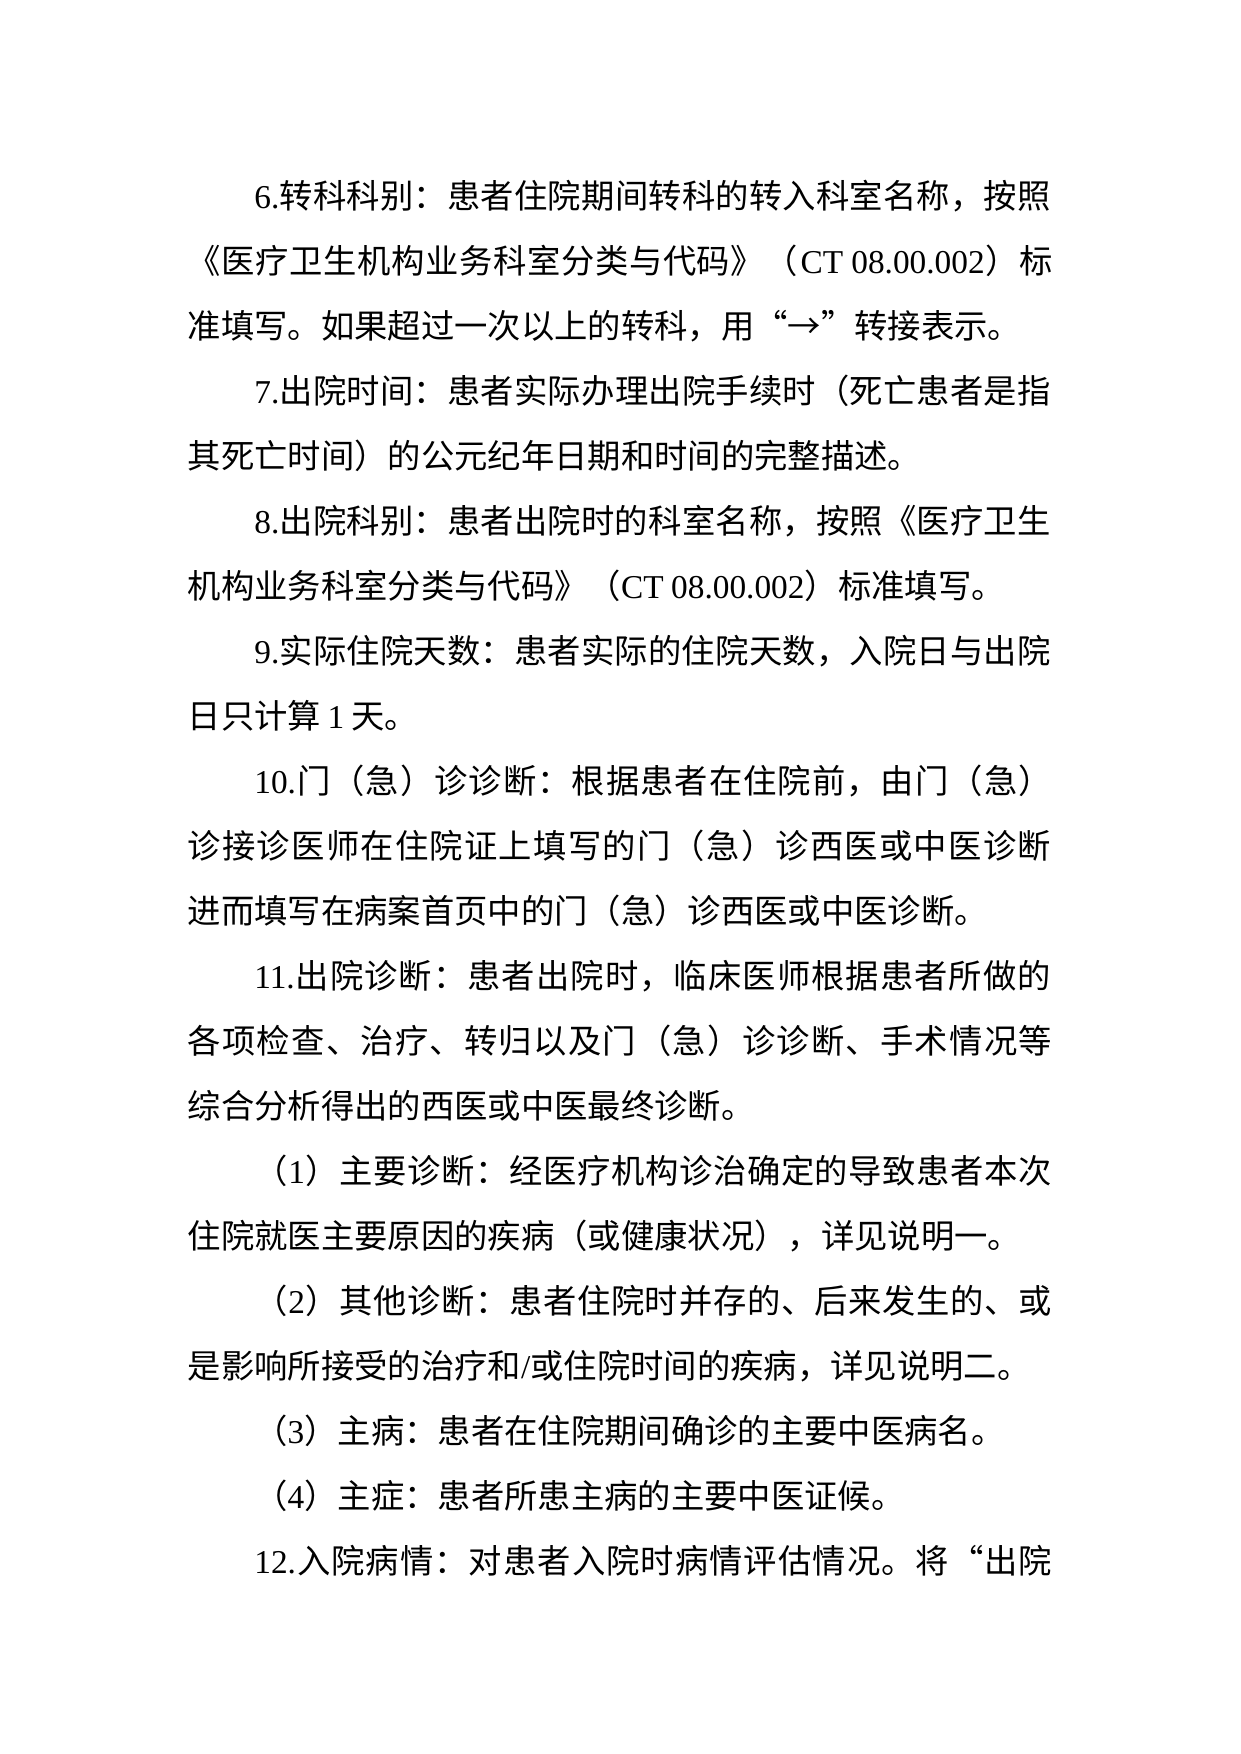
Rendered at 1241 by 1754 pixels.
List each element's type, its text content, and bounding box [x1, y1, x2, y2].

text 8.出院科别：患者出院时的科室名称，按照《医疗卫生机构业务科室分类与代码》（CT 08.00.002）标准填写。 [187, 487, 1053, 617]
text 11.出院诊断：患者出院时，临床医师根据患者所做的各项检查、治疗、转归以及门（急）诊诊断、手术情况等综合分析得出的西医或中医最终诊断。 [187, 942, 1053, 1137]
text 6.转科科别：患者住院期间转科的转入科室名称，按照《医疗卫生机构业务科室分类与代码》（CT 08.00.002）标准填写。如果超过一次以上的转科，用“→”转接表示。 [187, 162, 1053, 357]
text （3）主病：患者在住院期间确诊的主要中医病名。 [187, 1397, 1053, 1462]
text （1）主要诊断：经医疗机构诊治确定的导致患者本次住院就医主要原因的疾病（或健康状况），详见说明一。 [187, 1137, 1053, 1267]
text 7.出院时间：患者实际办理出院手续时（死亡患者是指其死亡时间）的公元纪年日期和时间的完整描述。 [187, 357, 1053, 487]
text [187, 1527, 1053, 1592]
text （4）主症：患者所患主病的主要中医证候。 [187, 1462, 1053, 1527]
text 9.实际住院天数：患者实际的住院天数，入院日与出院日只计算1天。 [187, 617, 1053, 747]
text （2）其他诊断：患者住院时并存的、后来发生的、或是影响所接受的治疗和/或住院时间的疾病，详见说明二。 [187, 1267, 1053, 1397]
text 10.门（急）诊诊断：根据患者在住院前，由门（急）诊接诊医师在住院证上填写的门（急）诊西医或中医诊断，进而填写在病案首页中的门（急）诊西医或中医诊断。 [187, 747, 1053, 942]
